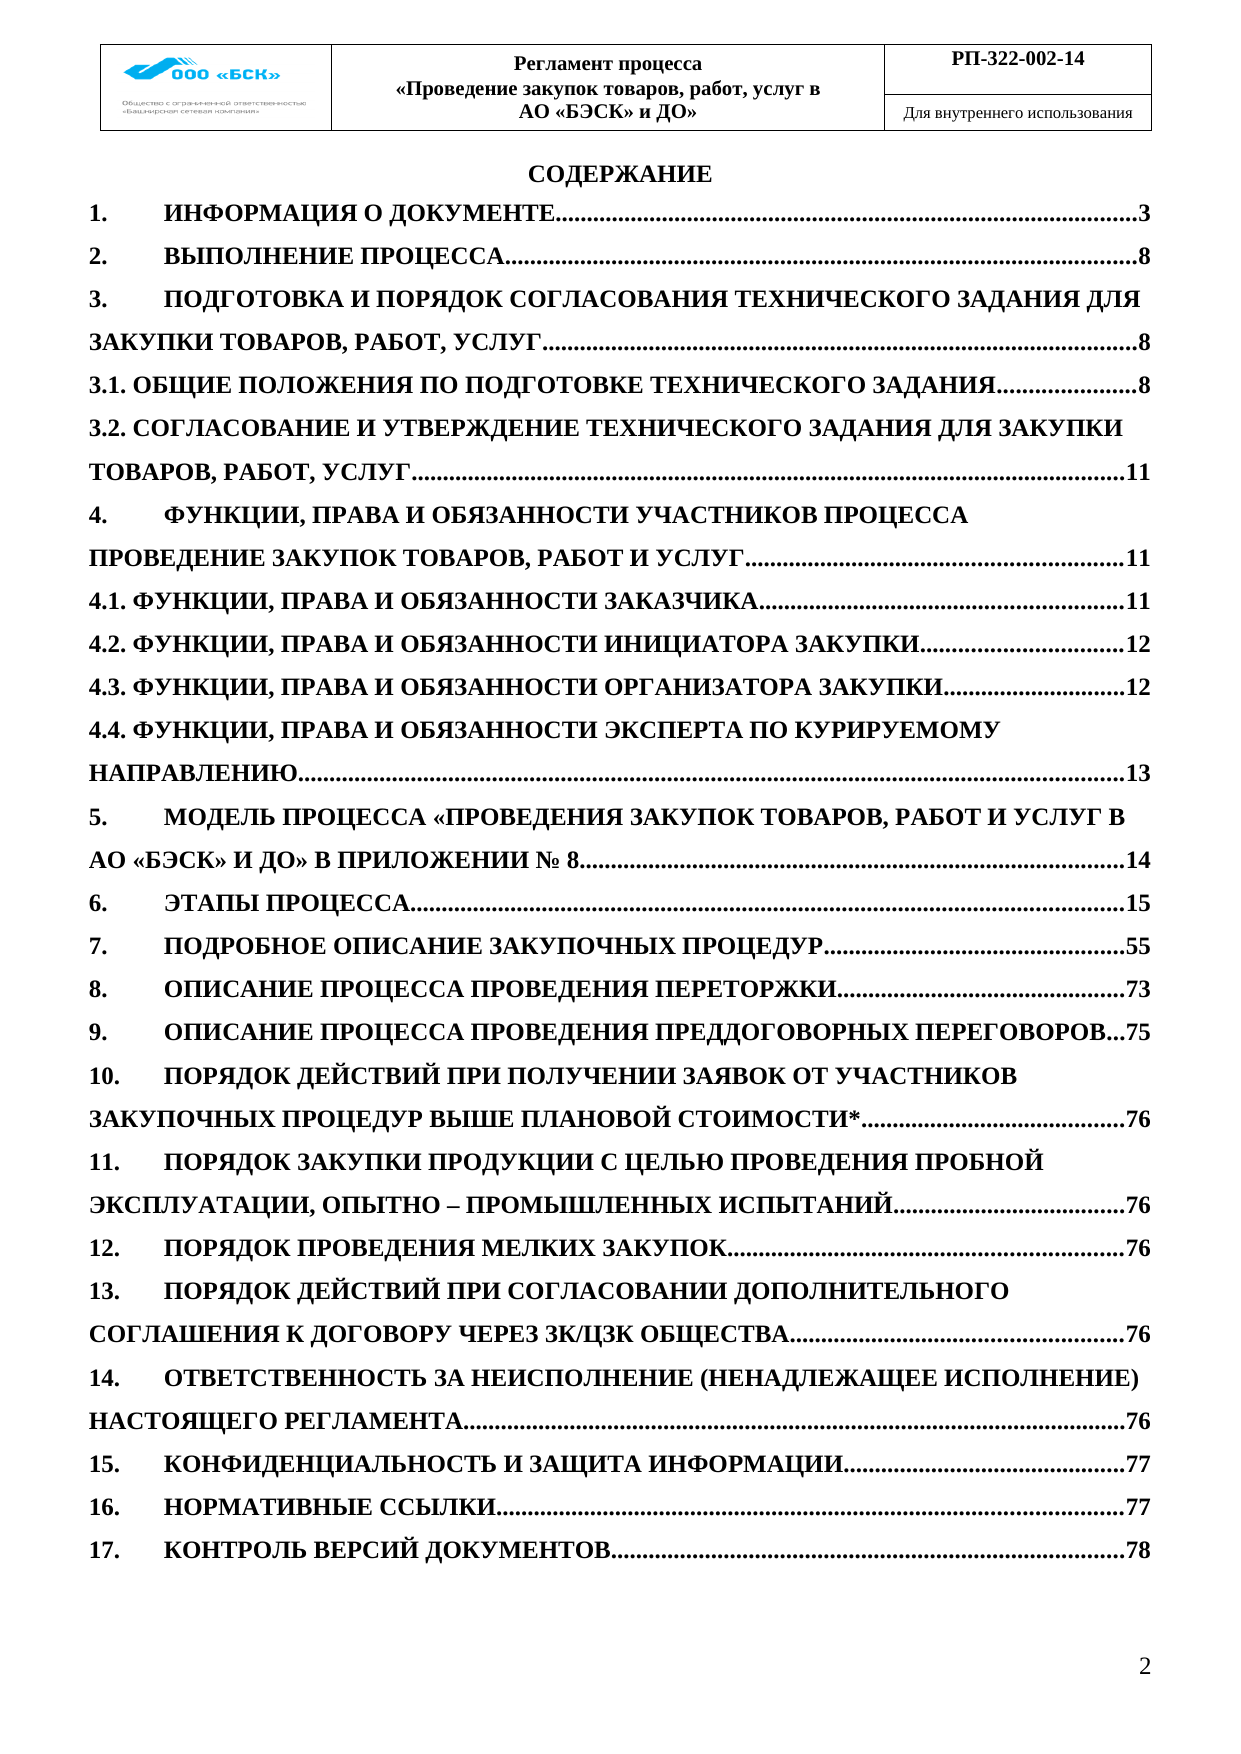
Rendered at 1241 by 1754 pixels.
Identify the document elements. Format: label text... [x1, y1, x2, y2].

text 3. подготовка и порядок согласования технического задания для закупки товаров, работ, услуг 8 [89, 284, 1152, 356]
text 4.4. Функции, права и обязанности эксперта по курируемому направлению 13 [89, 715, 1152, 787]
text 2. Выполнение процесса 8 [89, 241, 1152, 269]
text 4.1. Функции, права и обязанности заказчика 11 [89, 586, 1152, 615]
text 4. Функции, права и обязанности участников процесса проведение закупок товаров, работ и услуг 11 [89, 500, 1152, 572]
text 4.3. Функции, права и обязанности организатора закупки 12 [89, 672, 1152, 701]
text 11. Порядок закупки продукции с целью проведения пробной эксплуатации, опытно – промышленных испытаний 76 [89, 1147, 1152, 1219]
picture [116, 56, 315, 118]
text 5. модель процесса «Проведения закупок товаров, работ и услуг в АО «БЭСК» и ДО» в ПРИЛОЖЕНИИ № 8. 14 [89, 802, 1152, 873]
text 8. описание процесса проведения переторжки 73 [89, 974, 1152, 1003]
text 1. Информация о документе 3 [89, 198, 1152, 226]
text 4.2. Функции, права и обязанности инициатора закупки 12 [89, 629, 1152, 658]
text 12. порядок проведения мелких закупок 76 [89, 1233, 1152, 1262]
text 3.1. Общие положения по подготовке Технического задания 8 [89, 370, 1152, 399]
text 15. Конфиденциальность и защита информации 77 [89, 1449, 1152, 1478]
text 3.2. Согласование и утверждение Технического задания для закупки товаров, работ, услуг 11 [89, 413, 1152, 485]
text Содержание [89, 159, 1152, 188]
text 10. порядок действий при получении заявок от участников закупочных процедур выше плановой стоимости* 76 [89, 1061, 1152, 1133]
text 7. Подробное описание закупочных процедур 55 [89, 931, 1152, 960]
text 6. Этапы процесса 15 [89, 888, 1152, 917]
text 9. Описание процесса проведения преддоговорных переговоров 75 [89, 1017, 1152, 1046]
text 17. КОНТРОЛЬ ВЕРСИЙ ДОКУМЕНТОВ 78 [89, 1535, 1152, 1564]
text 14. ОТВЕТСТВЕННОСТЬ ЗА НЕИСПОЛНЕНИЕ (НЕНАДЛЕЖАЩЕЕ ИСПОЛНЕНИЕ) НАСТОЯЩЕГО РЕГЛАМЕНТА 76 [89, 1363, 1152, 1434]
text 16. НОРМАТИВНЫЕ ССЫЛКИ 77 [89, 1492, 1152, 1521]
text 13. ПОРЯДОК ДЕЙСТВИЙ ПРИ СОГЛАСОВАНИИ ДОПОЛНИТЕЛЬНого СОГЛАШЕНИя К ДОГОВОРу через зк/цзк общества 76 [89, 1276, 1152, 1348]
